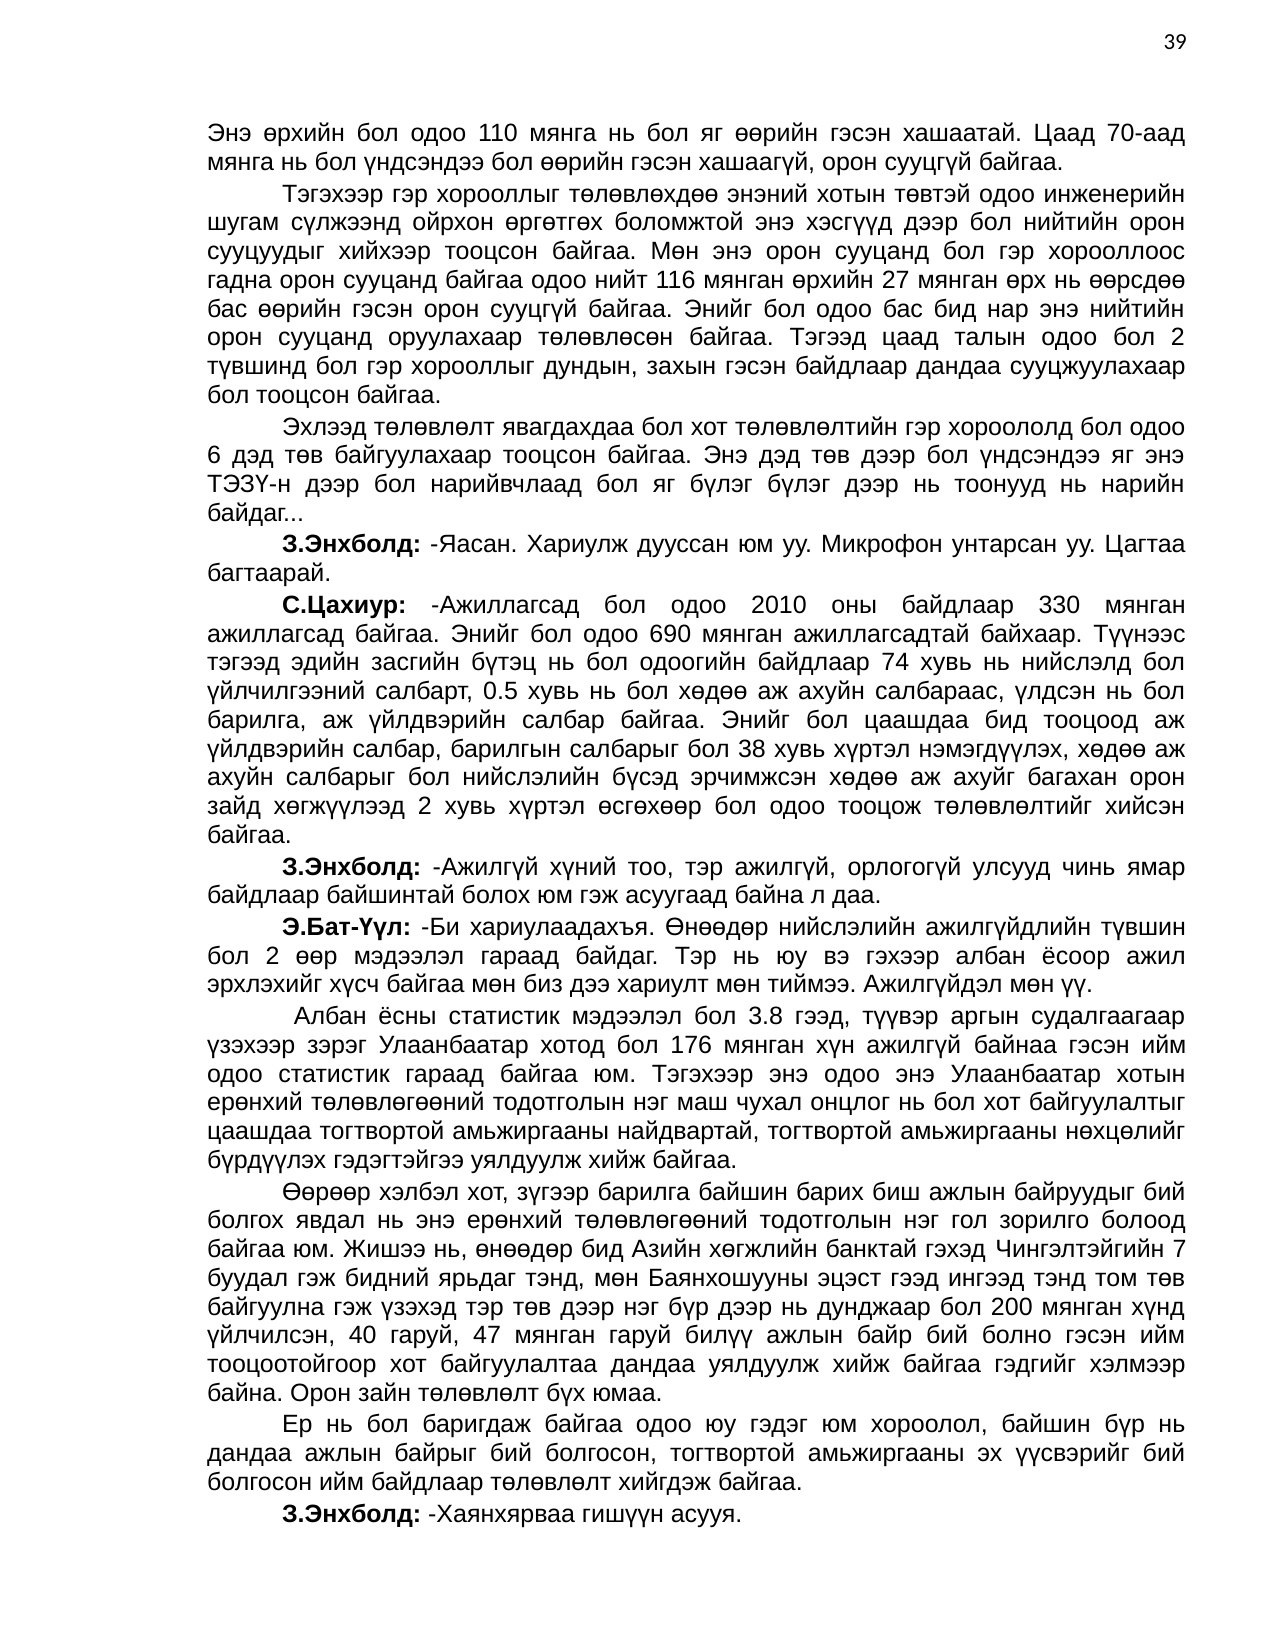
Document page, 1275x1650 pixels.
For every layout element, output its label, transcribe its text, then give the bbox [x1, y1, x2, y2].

text Тэгэхээр гэр хорооллыг төлөвлөхдөө энэний хотын төвтэй одоо инженерийн шугам сүлжээнд ойрхон өргөтгөх боломжтой энэ хэсгүүд дээр бол нийтийн орон сууцуудыг хийхээр тооцсон байгаа. Мөн энэ орон сууцанд бол гэр хорооллоос гадна орон сууцанд байгаа одоо нийт 116 мянган өрхийн 27 мянган өрх нь өөрсдөө бас өөрийн гэсэн орон сууцгүй байгаа. Энийг бол одоо бас бид нар энэ нийтийн орон сууцанд оруулахаар төлөвлөсөн байгаа. Тэгээд цаад талын одоо бол 2 түвшинд бол гэр хорооллыг дундын, захын гэсэн байдлаар дандаа сууцжуулахаар бол тооцсон байгаа. [207, 178, 1186, 408]
text З.Энхболд: -Ажилгүй хүний тоо, тэр ажилгүй, орлогогүй улсууд чинь ямар байдлаар байшинтай болох юм гэж асуугаад байна л даа. [207, 851, 1186, 909]
text С.Цахиур: -Ажиллагсад бол одоо 2010 оны байдлаар 330 мянган ажиллагсад байгаа. Энийг бол одоо 690 мянган ажиллагсадтай байхаар. Түүнээс тэгээд эдийн засгийн бүтэц нь бол одоогийн байдлаар 74 хувь нь нийслэлд бол үйлчилгээний салбарт, 0.5 хувь нь бол хөдөө аж ахуйн салбараас, үлдсэн нь бол барилга, аж үйлдвэрийн салбар байгаа. Энийг бол цаашдаа бид тооцоод аж үйлдвэрийн салбар, барилгын салбарыг бол 38 хувь хүртэл нэмэгдүүлэх, хөдөө аж ахуйн салбарыг бол нийслэлийн бүсэд эрчимжсэн хөдөө аж ахуйг багахан орон зайд хөгжүүлээд 2 хувь хүртэл өсгөхөөр бол одоо тооцож төлөвлөлтийг хийсэн байгаа. [207, 590, 1186, 848]
text Эхлээд төлөвлөлт явагдахдаа бол хот төлөвлөлтийн гэр хороололд бол одоо 6 дэд төв байгуулахаар тооцсон байгаа. Энэ дэд төв дээр бол үндсэндээ яг энэ ТЭЗҮ-н дээр бол нарийвчлаад бол яг бүлэг бүлэг дээр нь тоонууд нь нарийн байдаг... [207, 411, 1186, 526]
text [207, 118, 1186, 176]
text Э.Бат-Үүл: -Би хариулаадахъя. Өнөөдөр нийслэлийн ажилгүйдлийн түвшин бол 2 өөр мэдээлэл гараад байдаг. Тэр нь юу вэ гэхээр албан ёсоор ажил эрхлэхийг хүсч байгаа мөн биз дээ хариулт мөн тиймээ. Ажилгүйдэл мөн үү. [207, 912, 1186, 998]
text Өөрөөр хэлбэл хот, зүгээр барилга байшин барих биш ажлын байруудыг бий болгох явдал нь энэ ерөнхий төлөвлөгөөний тодотголын нэг гол зорилго болоод байгаа юм. Жишээ нь, өнөөдөр бид Азийн хөгжлийн банктай гэхэд Чингэлтэйгийн 7 буудал гэж бидний ярьдаг тэнд, мөн Баянхошууны эцэст гээд ингээд тэнд том төв байгуулна гэж үзэхэд тэр төв дээр нэг бүр дээр нь дунджаар бол 200 мянган хүнд үйлчилсэн, 40 гаруй, 47 мянган гаруй билүү ажлын байр бий болно гэсэн ийм тооцоотойгоор хот байгуулалтаа дандаа уялдуулж хийж байгаа гэдгийг хэлмээр байна. Орон зайн төлөвлөлт бүх юмаа. [207, 1176, 1186, 1406]
text Албан ёсны статистик мэдээлэл бол 3.8 гээд, түүвэр аргын судалгаагаар үзэхээр зэрэг Улаанбаатар хотод бол 176 мянган хүн ажилгүй байнаа гэсэн ийм одоо статистик гараад байгаа юм. Тэгэхээр энэ одоо энэ Улаанбаатар хотын ерөнхий төлөвлөгөөний тодотголын нэг маш чухал онцлог нь бол хот байгуулалтыг цаашдаа тогтвортой амьжиргааны найдвартай, тогтвортой амьжиргааны нөхцөлийг бүрдүүлэх гэдэгтэйгээ уялдуулж хийж байгаа. [207, 1001, 1186, 1173]
text З.Энхболд: -Хаянхярваа гишүүн асууя. [207, 1498, 1186, 1527]
text Ер нь бол баригдаж байгаа одоо юу гэдэг юм хороолол, байшин бүр нь дандаа ажлын байрыг бий болгосон, тогтвортой амьжиргааны эх үүсвэрийг бий болгосон ийм байдлаар төлөвлөлт хийгдэж байгаа. [207, 1409, 1186, 1496]
text З.Энхболд: -Яасан. Хариулж дууссан юм уу. Микрофон унтарсан уу. Цагтаа багтаарай. [207, 529, 1186, 587]
